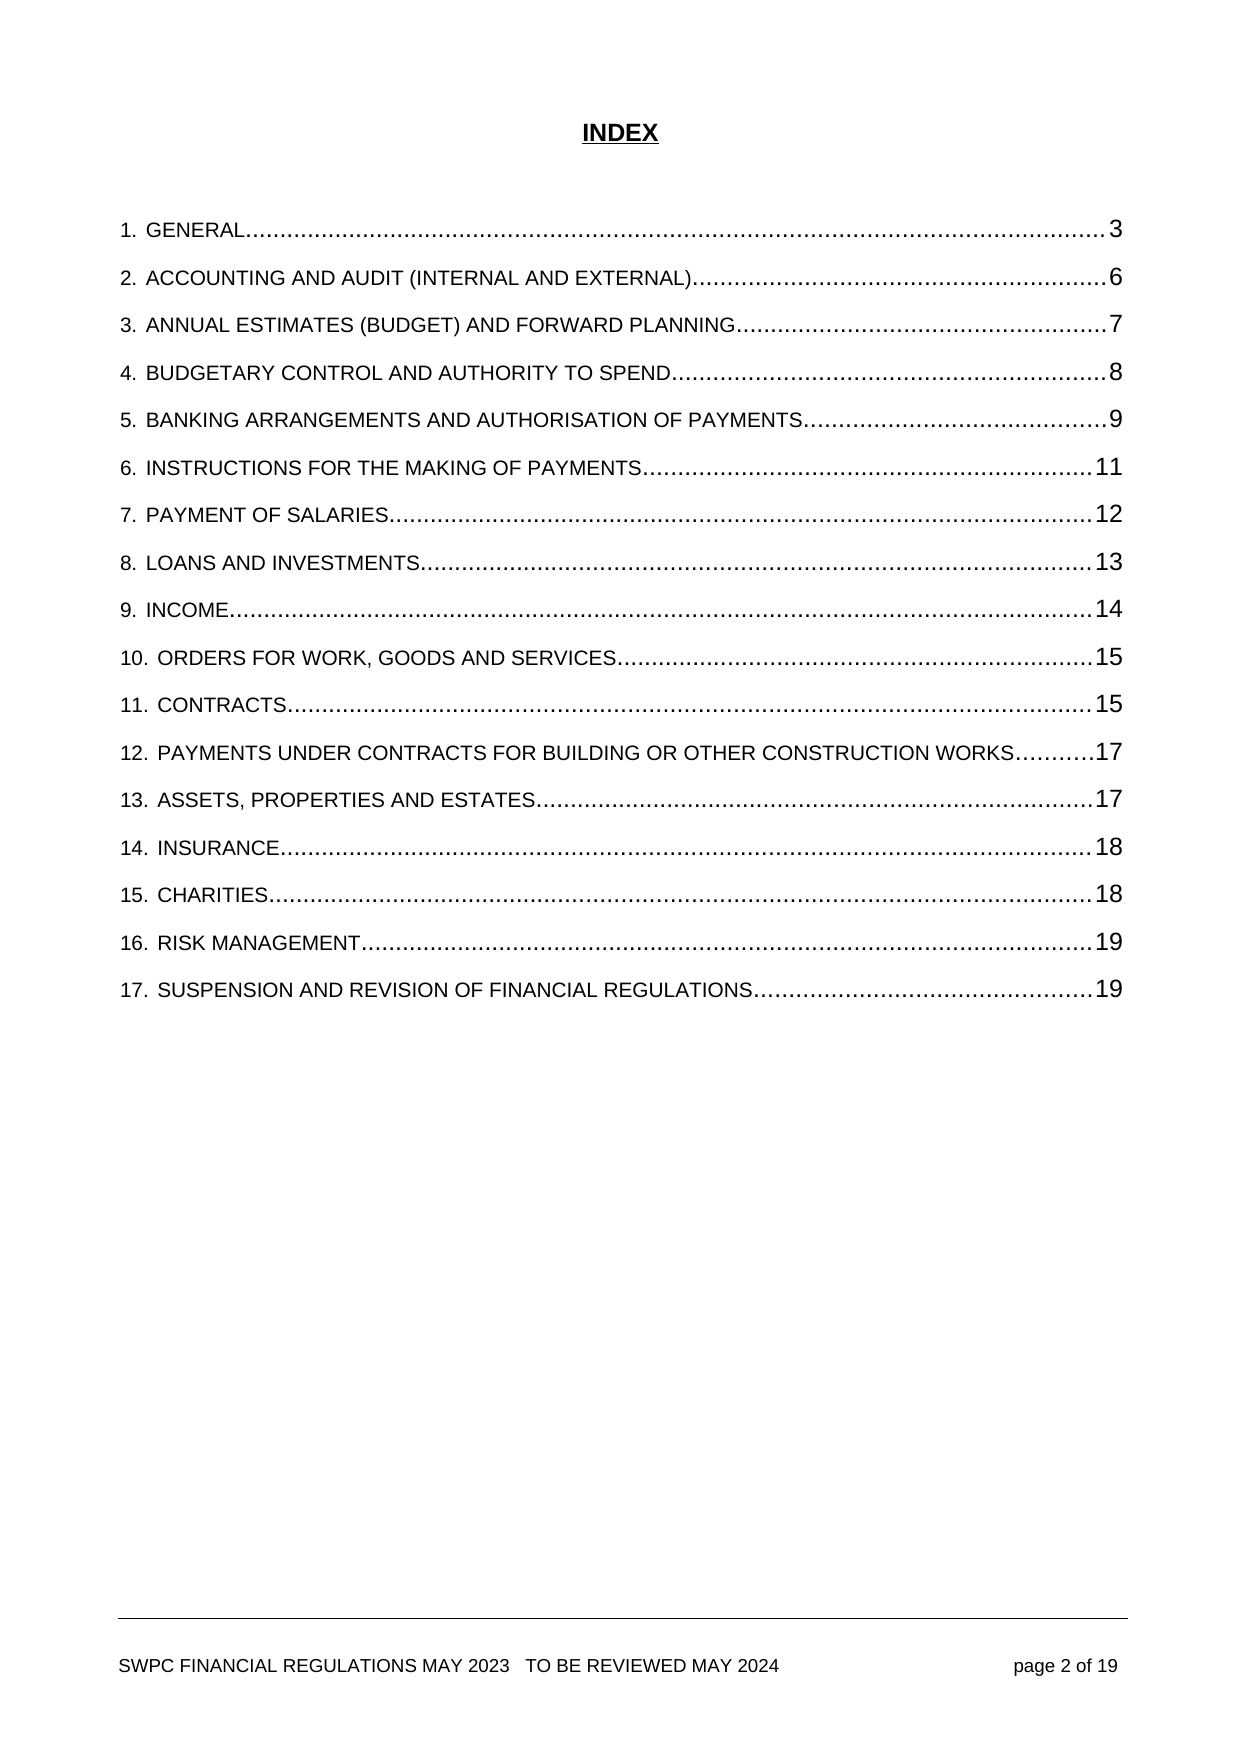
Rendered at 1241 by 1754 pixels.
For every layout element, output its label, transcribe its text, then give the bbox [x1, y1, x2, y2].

text 1. GENERAL 3 [120, 214, 1120, 243]
text 17. SUSPENSION AND REVISION OF FINANCIAL REGULATIONS 19 [120, 974, 1120, 1003]
text 4. BUDGETARY CONTROL AND AUTHORITY TO SPEND 8 [120, 357, 1120, 385]
text 12. PAYMENTS UNDER CONTRACTS FOR BUILDING OR OTHER CONSTRUCTION WORKS 17 [120, 737, 1120, 765]
text 13. ASSETS, PROPERTIES AND ESTATES 17 [120, 784, 1120, 813]
text 10. ORDERS FOR WORK, GOODS AND SERVICES 15 [120, 642, 1120, 670]
text 7. PAYMENT OF SALARIES 12 [120, 499, 1120, 528]
text 9. INCOME 14 [120, 594, 1120, 623]
text 5. BANKING ARRANGEMENTS AND AUTHORISATION OF PAYMENTS 9 [120, 404, 1120, 433]
text 8. LOANS AND INVESTMENTS 13 [120, 547, 1120, 575]
text 15. CHARITIES 18 [120, 879, 1120, 908]
text 6. INSTRUCTIONS FOR THE MAKING OF PAYMENTS 11 [120, 452, 1120, 480]
text 16. RISK MANAGEMENT 19 [120, 927, 1120, 955]
text 2. ACCOUNTING AND AUDIT (INTERNAL AND EXTERNAL) 6 [120, 262, 1120, 290]
text INDEX [118, 118, 1122, 147]
text 14. INSURANCE 18 [120, 832, 1120, 860]
text 11. CONTRACTS 15 [120, 689, 1120, 718]
text 3. ANNUAL ESTIMATES (BUDGET) AND FORWARD PLANNING 7 [120, 309, 1120, 338]
